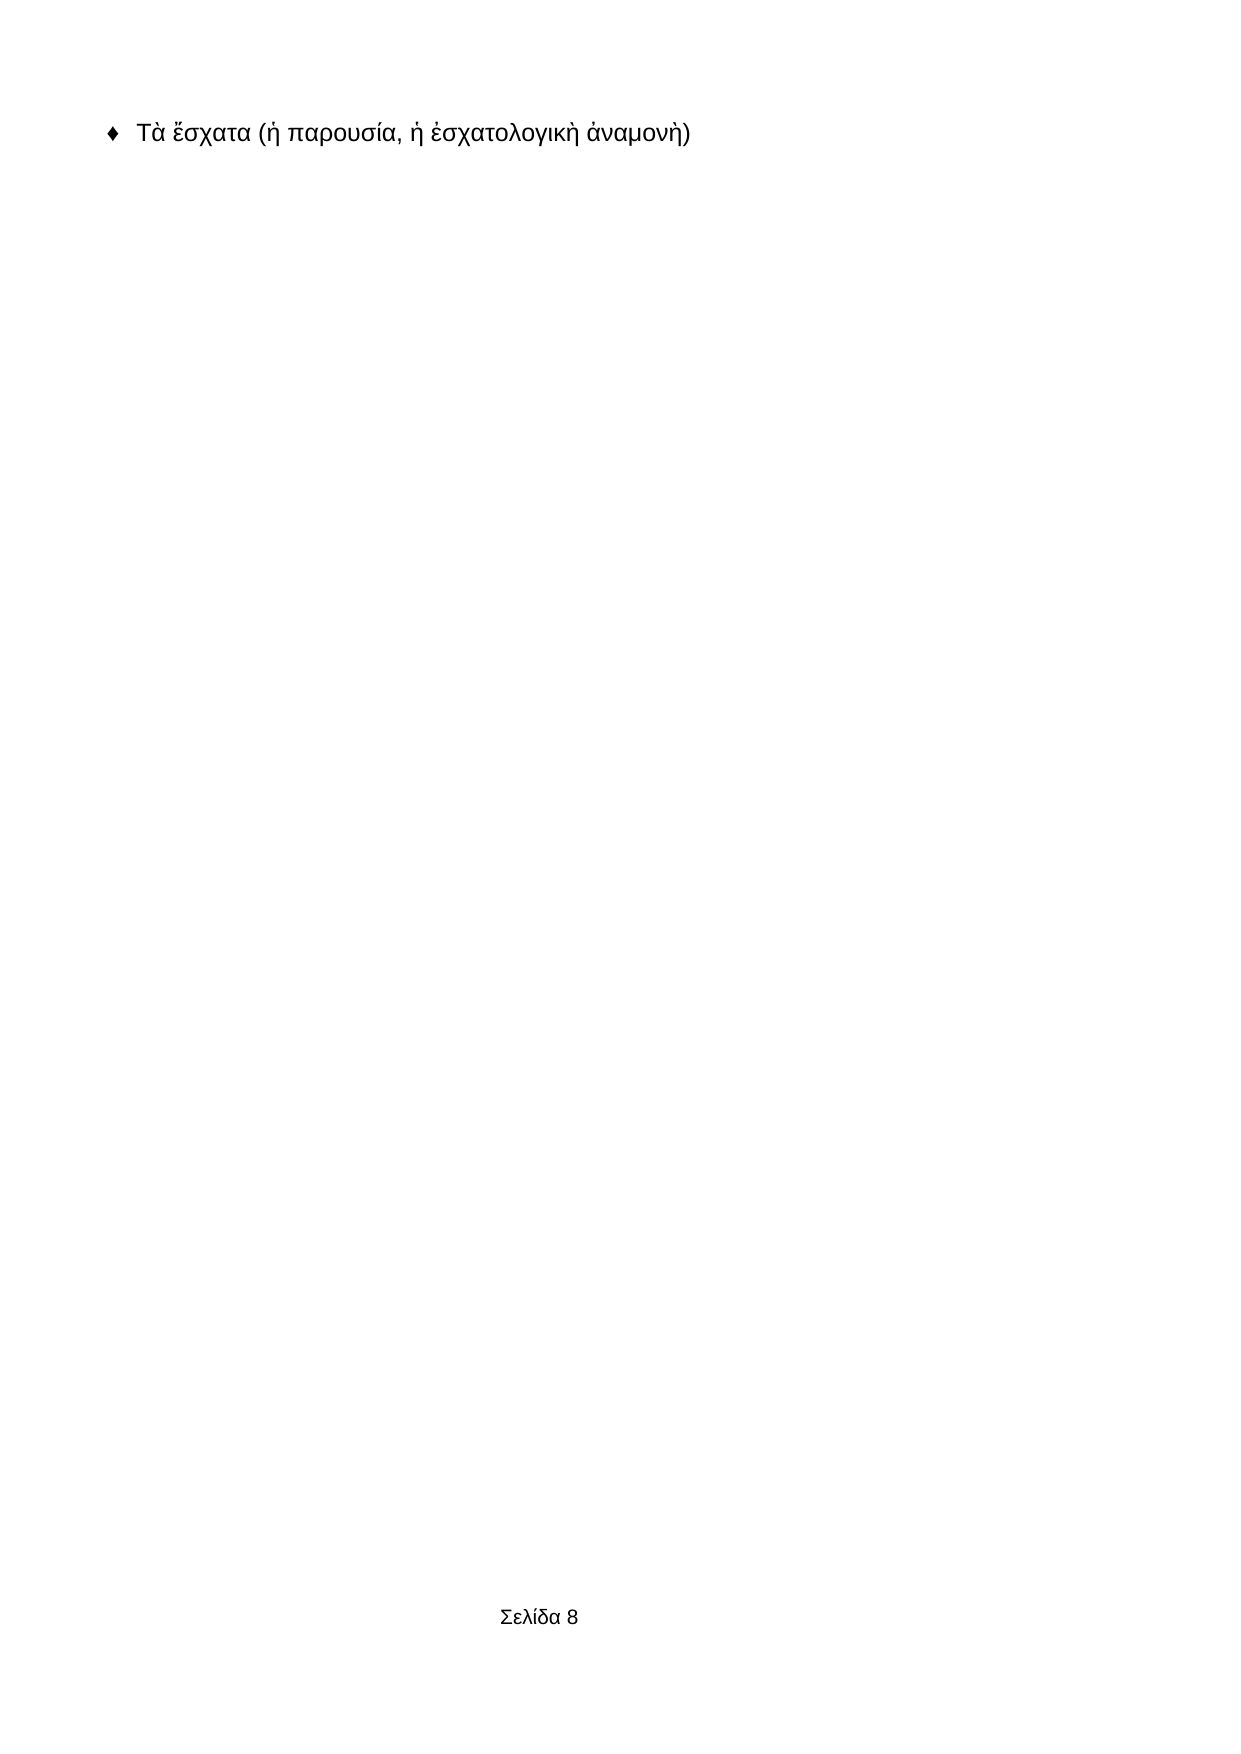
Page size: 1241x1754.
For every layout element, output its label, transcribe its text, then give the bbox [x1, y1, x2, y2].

text ♦ Τὰ ἔσχατα (ἡ παρουσία, ἡ ἐσχατολογικὴ ἀναμονὴ) [106, 118, 1134, 147]
